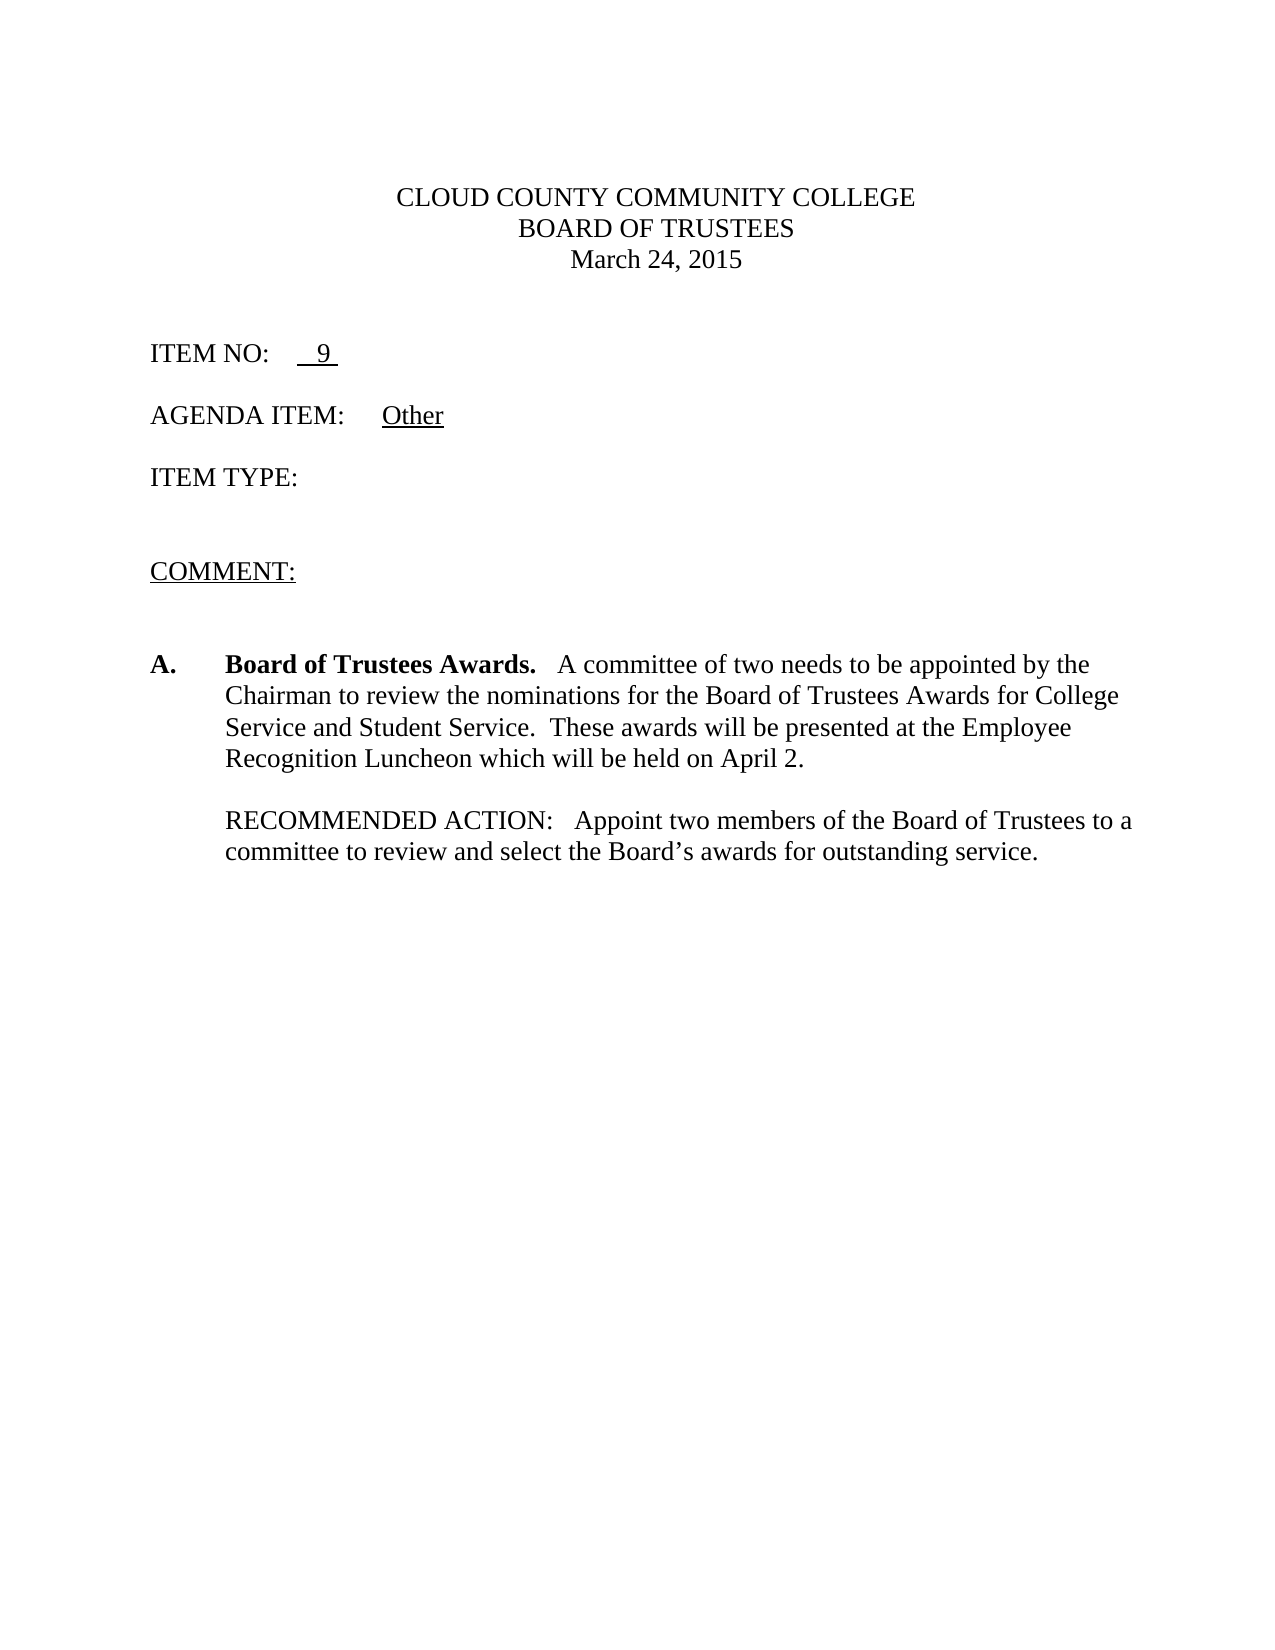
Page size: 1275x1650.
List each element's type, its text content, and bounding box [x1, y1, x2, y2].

text ITEM TYPE: [150, 461, 1162, 493]
text CLOUD COUNTY COMMUNITY COLLEGE [150, 181, 1162, 212]
text RECOMMENDED ACTION: Appoint two members of the Board of Trustees to a committee to review and select the Board’s awards for outstanding service. [225, 804, 1162, 866]
text ITEM NO: 9 [150, 337, 1162, 368]
text March 24, 2015 [150, 243, 1162, 274]
text COMMENT: [150, 555, 1162, 586]
text A. Board of Trustees Awards. A committee of two needs to be appointed by the Chairman to review the nominations for the Board of Trustees Awards for College Service and Student Service. These awards will be presented at the Employee Recognition Luncheon which will be held on April 2. [150, 648, 1162, 773]
text AGENDA ITEM: Other [150, 399, 1162, 430]
text BOARD OF TRUSTEES [150, 212, 1162, 243]
